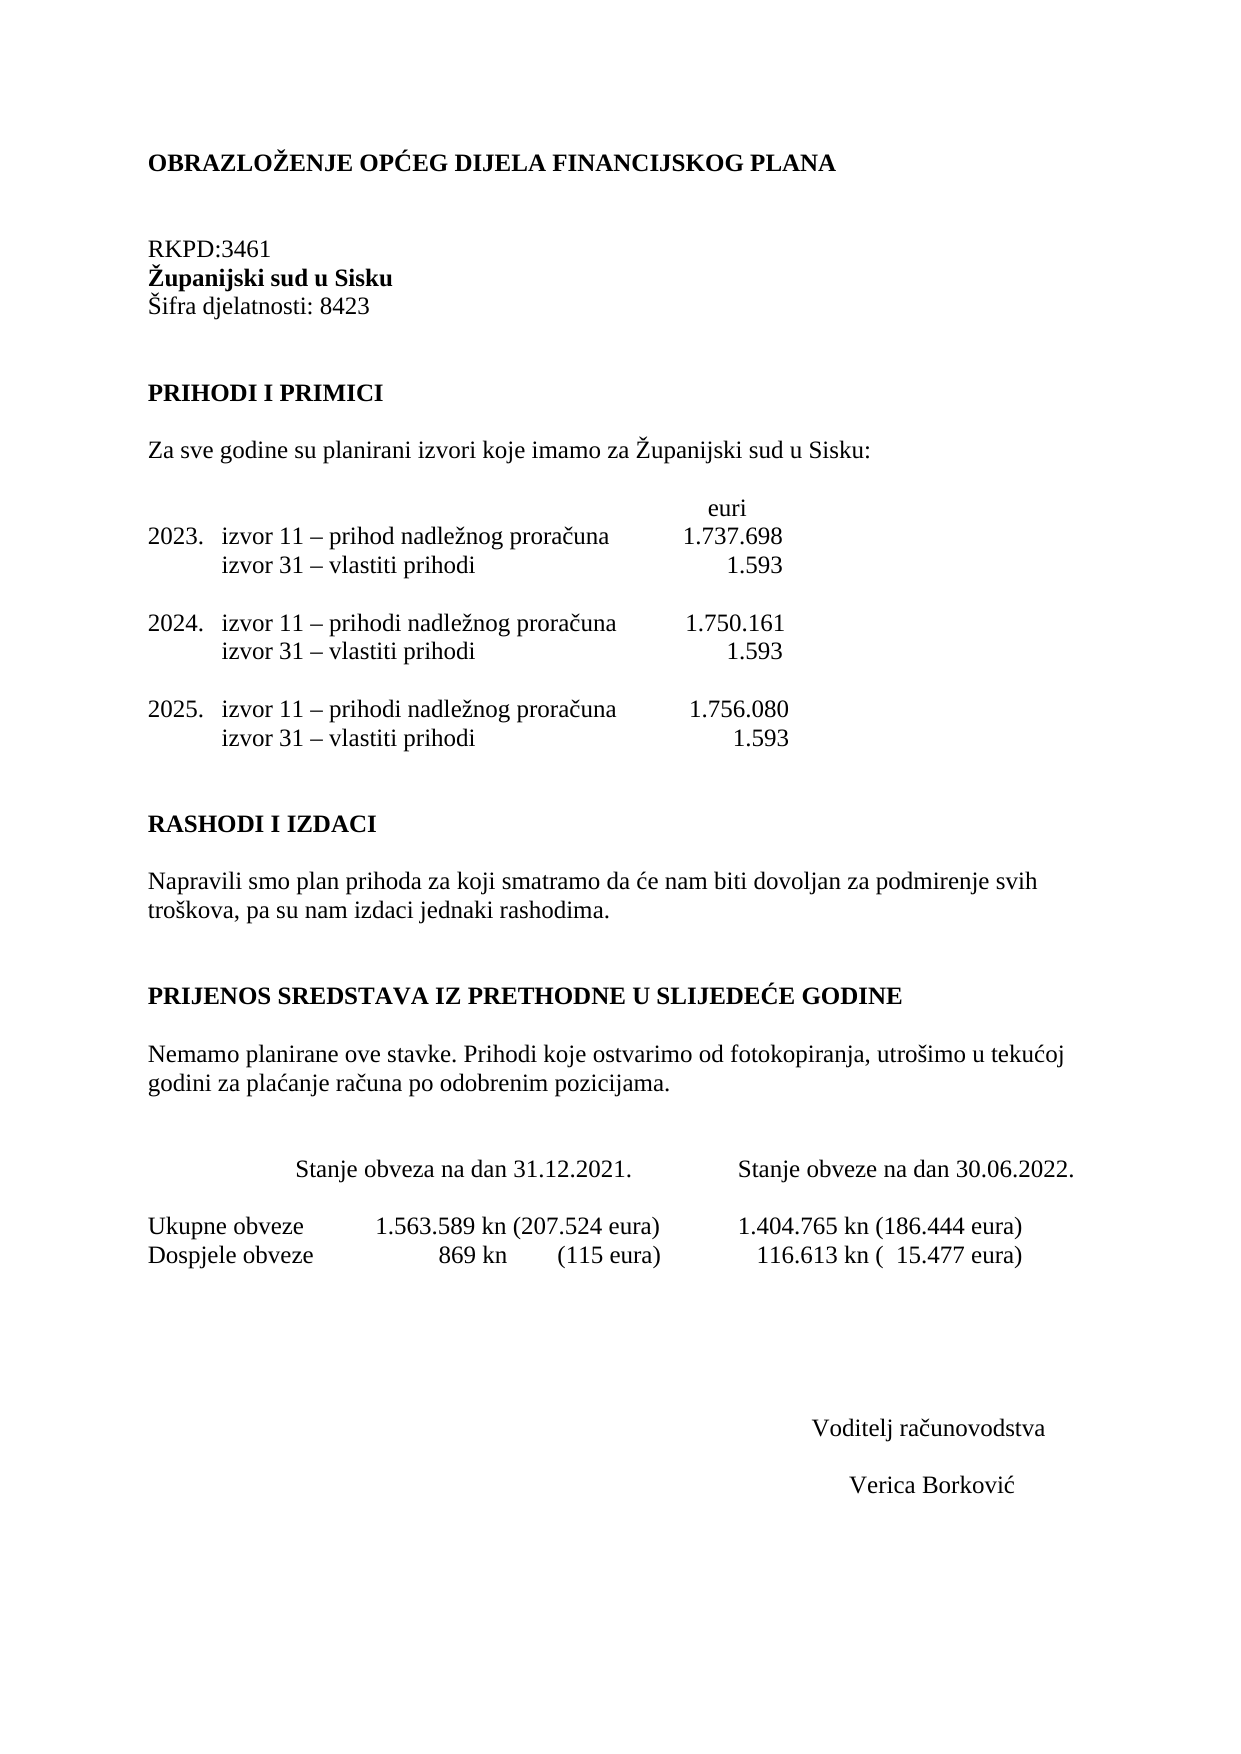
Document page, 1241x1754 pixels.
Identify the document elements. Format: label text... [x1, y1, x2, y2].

text Verica Borković [148, 1470, 1093, 1528]
text Šifra djelatnosti: 8423 [148, 291, 1093, 320]
text Nemamo planirane ove stavke. Prihodi koje ostvarimo od fotokopiranja, utrošimo u tekućoj godini za plaćanje računa po odobrenim pozicijama. [148, 1039, 1093, 1096]
text OBRAZLOŽENJE OPĆEG DIJELA FINANCIJSKOG PLANA [148, 148, 1093, 176]
text RKPD:3461 [148, 234, 1093, 263]
text PRIHODI I PRIMICI [148, 378, 1093, 406]
text euri [148, 493, 1093, 521]
text Dospjele obveze 869 kn (115 eura) 116.613 kn ( 15.477 eura) [148, 1240, 1093, 1269]
text 2025. izvor 11 – prihodi nadležnog proračuna 1.756.080 [148, 694, 1093, 723]
text Za sve godine su planirani izvori koje imamo za Županijski sud u Sisku: [148, 435, 1093, 464]
text PRIJENOS SREDSTAVA IZ PRETHODNE U SLIJEDEĆE GODINE [148, 981, 1093, 1010]
text Stanje obveza na dan 31.12.2021. Stanje obveze na dan 30.06.2022. [148, 1154, 1093, 1183]
text Ukupne obveze 1.563.589 kn (207.524 eura) 1.404.765 kn (186.444 eura) [148, 1211, 1093, 1240]
text RASHODI I IZDACI [148, 809, 1093, 838]
text 2024. izvor 11 – prihodi nadležnog proračuna 1.750.161 [148, 608, 1093, 636]
text Napravili smo plan prihoda za koji smatramo da će nam biti dovoljan za podmirenje svih troškova, pa su nam izdaci jednaki rashodima. [148, 866, 1093, 924]
text Županijski sud u Sisku [148, 263, 1093, 291]
text izvor 31 – vlastiti prihodi 1.593 [148, 550, 1093, 579]
text Voditelj računovodstva [148, 1413, 1093, 1441]
text izvor 31 – vlastiti prihodi 1.593 [148, 636, 1093, 665]
text izvor 31 – vlastiti prihodi 1.593 [148, 723, 1093, 751]
text 2023. izvor 11 – prihod nadležnog proračuna 1.737.698 [148, 521, 1093, 550]
